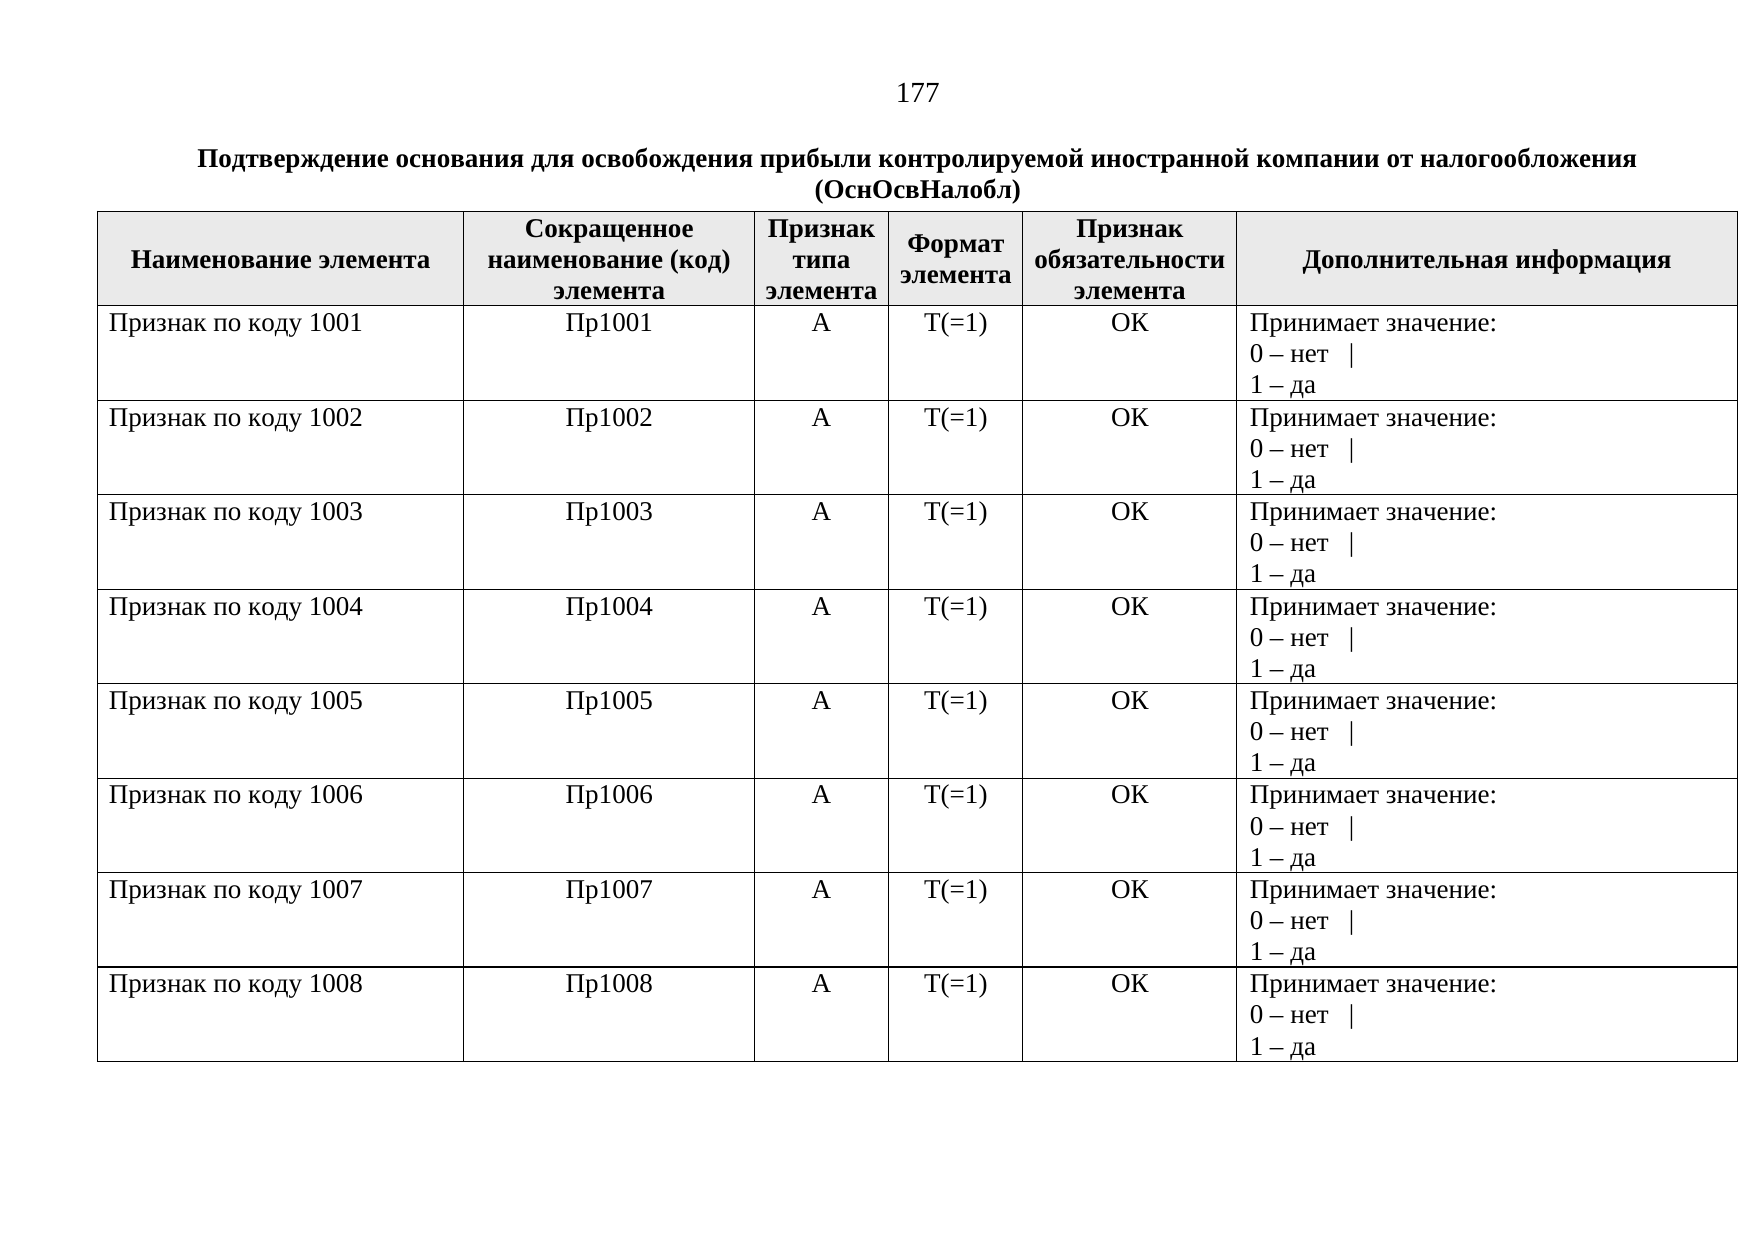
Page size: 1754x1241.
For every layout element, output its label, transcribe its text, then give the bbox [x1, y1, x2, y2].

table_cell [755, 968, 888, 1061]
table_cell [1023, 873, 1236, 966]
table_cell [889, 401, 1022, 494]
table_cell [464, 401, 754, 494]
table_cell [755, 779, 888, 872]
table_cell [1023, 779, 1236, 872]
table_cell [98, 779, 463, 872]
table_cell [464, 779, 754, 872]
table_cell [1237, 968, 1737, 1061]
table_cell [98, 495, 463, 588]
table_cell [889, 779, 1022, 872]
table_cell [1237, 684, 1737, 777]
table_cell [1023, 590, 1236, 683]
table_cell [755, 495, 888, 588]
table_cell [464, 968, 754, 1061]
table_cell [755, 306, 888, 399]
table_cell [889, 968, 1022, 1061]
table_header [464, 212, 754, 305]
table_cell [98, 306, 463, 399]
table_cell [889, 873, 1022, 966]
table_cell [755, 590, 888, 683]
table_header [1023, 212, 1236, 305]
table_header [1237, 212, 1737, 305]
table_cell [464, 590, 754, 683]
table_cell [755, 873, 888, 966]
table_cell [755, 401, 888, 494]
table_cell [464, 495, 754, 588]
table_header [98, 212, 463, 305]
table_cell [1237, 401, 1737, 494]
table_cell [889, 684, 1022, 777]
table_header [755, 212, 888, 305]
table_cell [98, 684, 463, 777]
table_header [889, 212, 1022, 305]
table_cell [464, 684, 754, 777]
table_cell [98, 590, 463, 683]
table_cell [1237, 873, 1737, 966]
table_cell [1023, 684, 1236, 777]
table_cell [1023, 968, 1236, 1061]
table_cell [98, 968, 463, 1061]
text Подтверждение основания для освобождения прибыли контролируемой иностранной компании от налогообложения (ОснОсвНалобл) [177, 142, 1658, 204]
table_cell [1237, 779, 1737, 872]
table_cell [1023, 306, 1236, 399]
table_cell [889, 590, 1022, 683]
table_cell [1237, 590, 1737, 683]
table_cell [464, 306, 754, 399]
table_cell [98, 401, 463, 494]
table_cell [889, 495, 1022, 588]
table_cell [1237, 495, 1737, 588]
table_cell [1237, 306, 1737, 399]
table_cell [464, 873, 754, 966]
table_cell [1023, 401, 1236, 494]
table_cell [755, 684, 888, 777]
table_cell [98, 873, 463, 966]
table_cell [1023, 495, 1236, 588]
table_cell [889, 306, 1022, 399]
